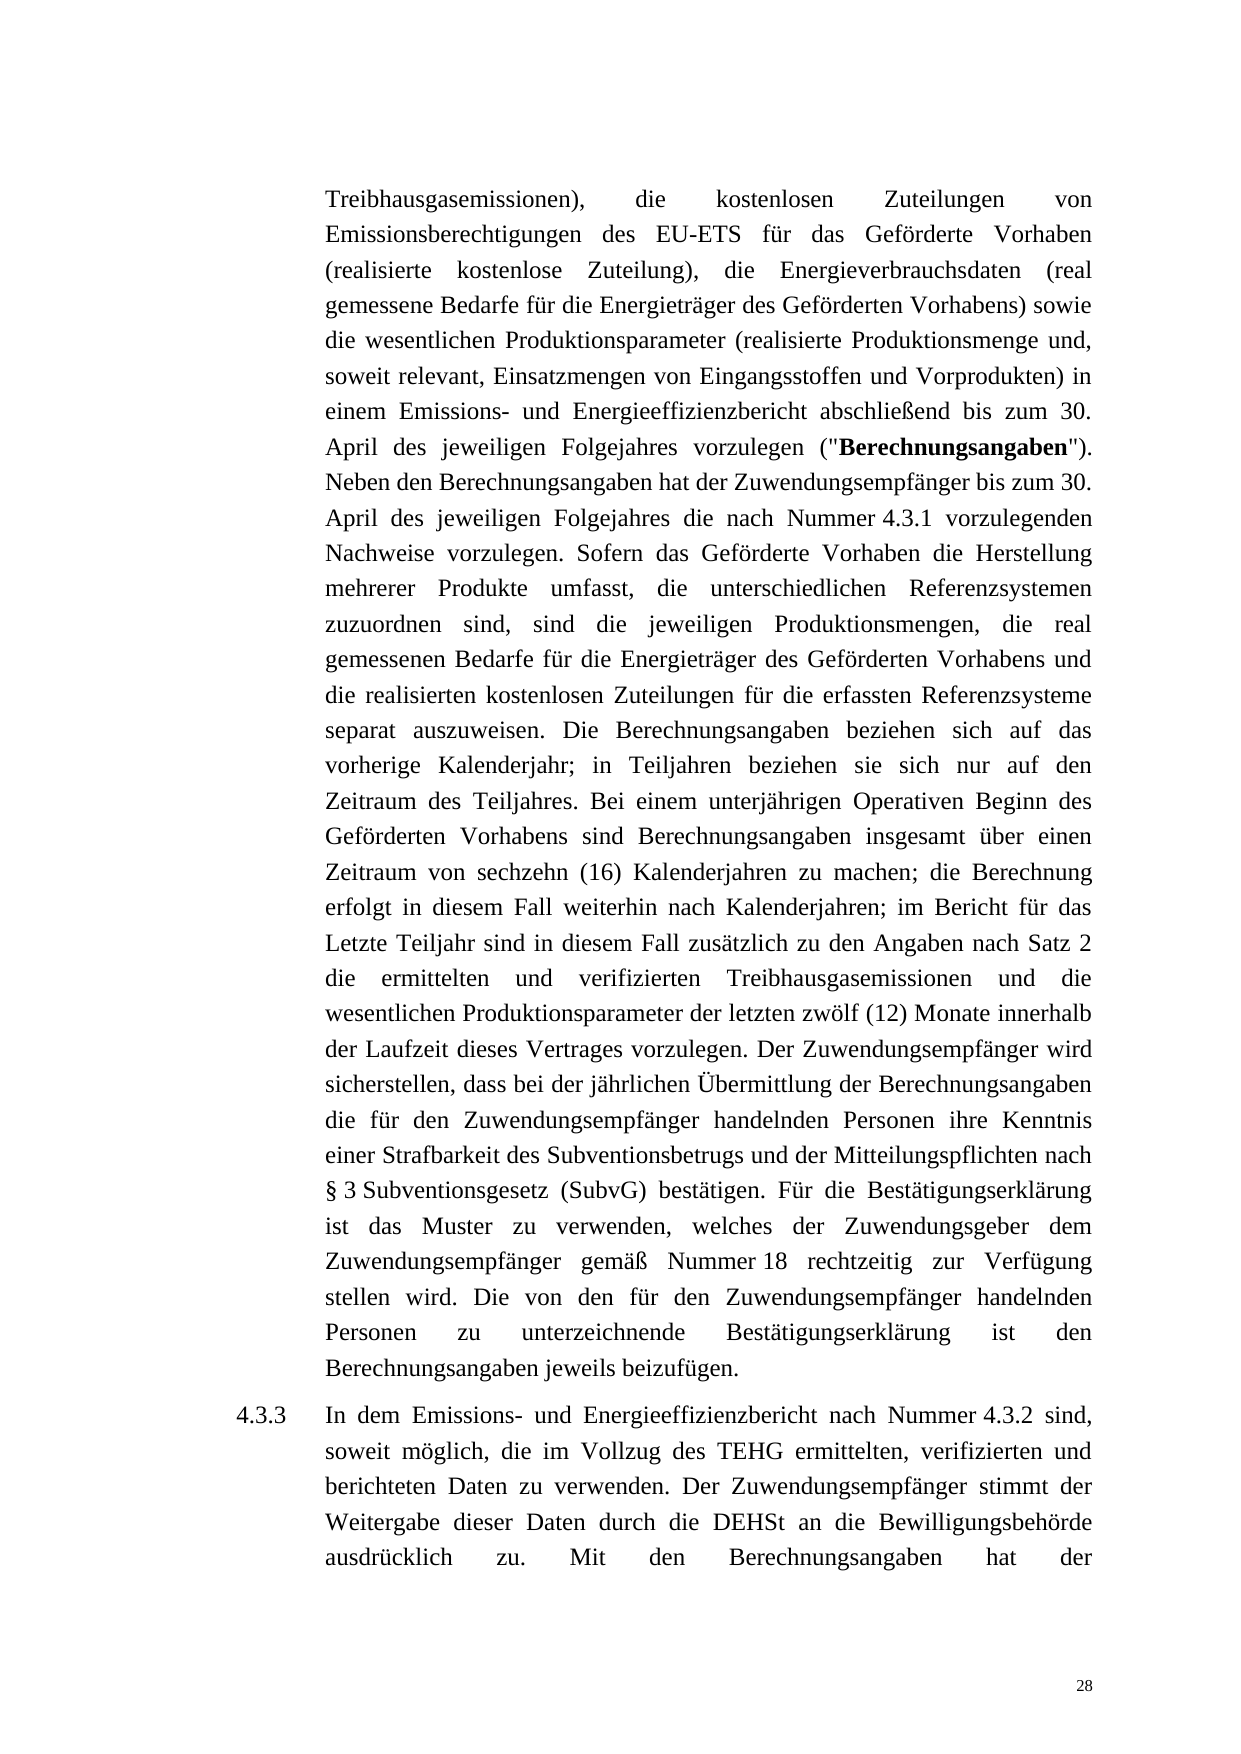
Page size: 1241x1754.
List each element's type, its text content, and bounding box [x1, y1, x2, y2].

subtitle Die Bewilligungsbehörde führt das Berechnungsverfahren durch. Zu diesem Zweck hat der Zuwendungsempfänger die ermittelten und verifizierten Treibhausgasemissionen des Geförderten Vorhabens (realisierte Treibhausgasemissionen), die kostenlosen Zuteilungen von Emissionsberechtigungen des EU-ETS für das Geförderte Vorhaben (realisierte kostenlose Zuteilung), die Energieverbrauchsdaten (real gemessene Bedarfe für die Energieträger des Geförderten Vorhabens) sowie die wesentlichen Produktionsparameter (realisierte Produktionsmenge und, soweit relevant, Einsatzmengen von Eingangsstoffen und Vorprodukten) in einem Emissions- und Energieeffizienzbericht abschließend bis zum 30. April des jeweiligen Folgejahres vorzulegen ("Berechnungsangaben"). Neben den Berechnungsangaben hat der Zuwendungsempfänger bis zum 30. April des jeweiligen Folgejahres die nach Nummer 4.3.1 vorzulegenden Nachweise vorzulegen. Sofern das Geförderte Vorhaben die Herstellung mehrerer Produkte umfasst, die unterschiedlichen Referenzsystemen zuzuordnen sind, sind die jeweiligen Produktionsmengen, die real gemessenen Bedarfe für die Energieträger des Geförderten Vorhabens und die realisierten kostenlosen Zuteilungen für die erfassten Referenzsysteme separat auszuweisen. Die Berechnungsangaben beziehen sich auf das vorherige Kalenderjahr; in Teiljahren beziehen sie sich nur auf den Zeitraum des Teiljahres. Bei einem unterjährigen Operativen Beginn des Geförderten Vorhabens sind Berechnungsangaben insgesamt über einen Zeitraum von sechzehn (16) Kalenderjahren zu machen; die Berechnung erfolgt in diesem Fall weiterhin nach Kalenderjahren; im Bericht für das Letzte Teiljahr sind in diesem Fall zusätzlich zu den Angaben nach Satz 2 die ermittelten und verifizierten Treibhausgasemissionen und die wesentlichen Produktionsparameter der letzten zwölf (12) Monate innerhalb der Laufzeit dieses Vertrages vorzulegen. Der Zuwendungsempfänger wird sicherstellen, dass bei der jährlichen Übermittlung der Berechnungsangaben die für den Zuwendungsempfänger handelnden Personen ihre Kenntnis einer Strafbarkeit des Subventionsbetrugs und der Mitteilungspflichten nach § 3 Subventionsgesetz (SubvG) bestätigen. Für die Bestätigungserklärung ist das Muster zu verwenden, welches der Zuwendungsgeber dem Zuwendungsempfänger gemäß Nummer 18 rechtzeitig zur Verfügung stellen wird. Die von den für den Zuwendungsempfänger handelnden Personen zu unterzeichnende Bestätigungserklärung ist den Berechnungsangaben jeweils beizufügen. [236, 177, 1092, 1381]
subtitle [236, 1394, 1092, 1571]
